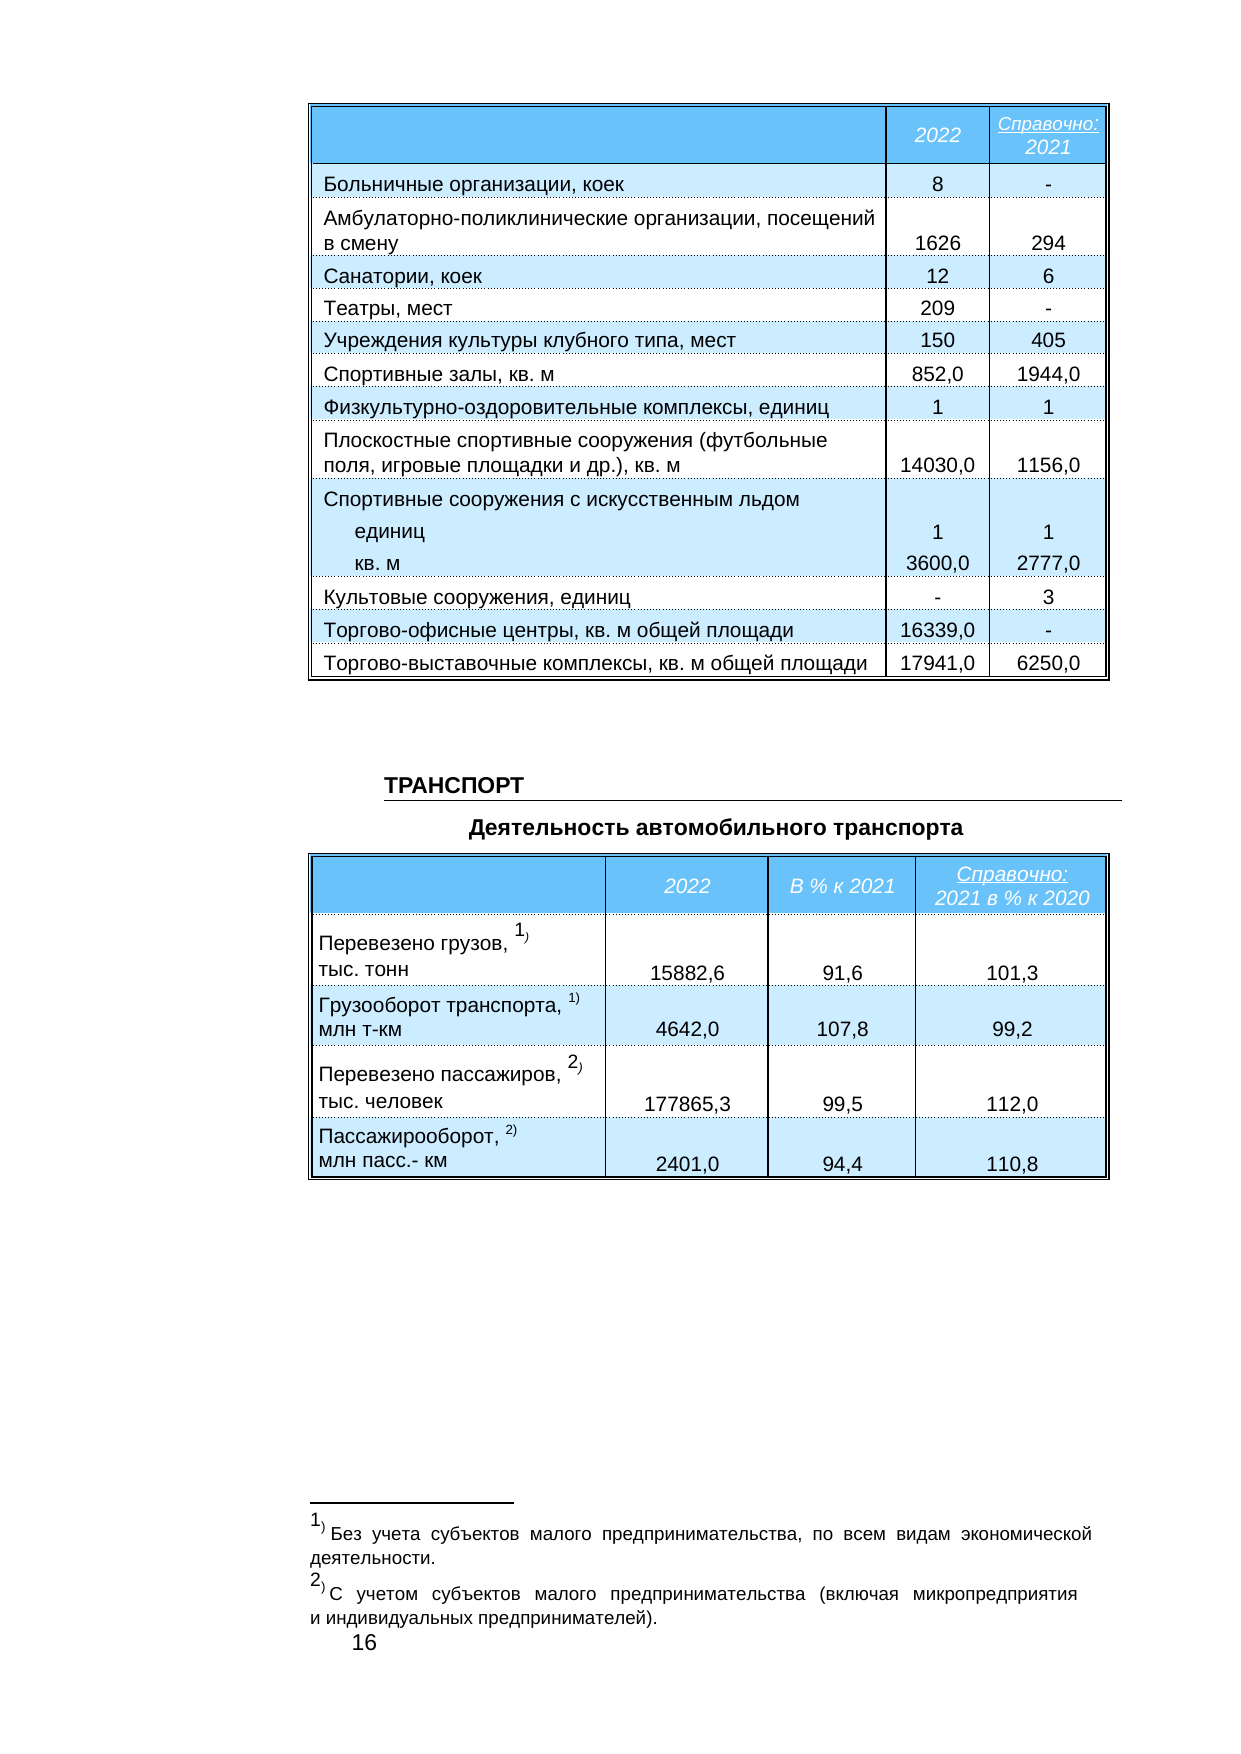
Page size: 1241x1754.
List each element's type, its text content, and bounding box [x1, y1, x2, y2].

table_header 2022 [606, 857, 767, 913]
table_cell 1 [990, 386, 1105, 419]
table_cell - [990, 164, 1105, 197]
table_cell 12 [887, 255, 989, 288]
table_cell 15882,6 [606, 914, 767, 985]
table_cell 1626 [887, 197, 989, 255]
table_header Справочно: 2021 в % к 2020 [916, 857, 1105, 913]
table_cell - [887, 576, 989, 609]
table_cell 17941,0 [887, 643, 989, 676]
table_cell 16339,0 [887, 609, 989, 642]
subtitle Транспорт [384, 772, 1122, 800]
table_cell - [990, 609, 1105, 642]
table_cell Торгово-выставочные комплексы, кв. м общей площади [312, 643, 885, 676]
table_header 2022 [887, 107, 989, 163]
table_cell Санатории, коек [312, 255, 885, 288]
table_header [312, 107, 885, 163]
table_cell 2401,0 [606, 1117, 767, 1176]
table_header В % к 2021 [769, 857, 915, 913]
table_cell 110,8 [916, 1117, 1105, 1176]
table_cell 14030,0 [887, 420, 989, 478]
table_cell 3 [990, 576, 1105, 609]
table_cell Плоскостные спортивные сооружения (футбольные поля, игровые площадки и др.), кв. м [312, 420, 885, 478]
table_cell 91,6 [769, 914, 915, 985]
table_cell 6250,0 [990, 643, 1105, 676]
table_cell 6 [990, 255, 1105, 288]
table_cell Спортивные залы, кв. м [312, 353, 885, 386]
table_cell 1 [887, 386, 989, 419]
table_cell Больничные организации, коек [312, 164, 885, 197]
table_cell Перевезено грузов, ) тыс. тонн [313, 914, 605, 985]
table_cell 4642,0 [606, 985, 767, 1045]
table_cell Перевезено пассажиров, ) тыс. человек [313, 1045, 605, 1117]
table_cell 294 [990, 197, 1105, 255]
table_cell 852,0 [887, 353, 989, 386]
text Деятельность автомобильного транспорта [310, 814, 1122, 840]
table_header [313, 857, 605, 913]
table_cell Учреждения культуры клубного типа, мест [312, 321, 885, 353]
table_cell Амбулаторно-поликлинические организации, посещений в смену [312, 197, 885, 255]
table_cell 8 [887, 164, 989, 197]
table_cell 150 [887, 321, 989, 353]
table_cell 94,4 [769, 1117, 915, 1176]
table_cell 1944,0 [990, 353, 1105, 386]
table_cell Спортивные сооружения с искусственным льдом единиц кв. м [312, 478, 885, 576]
table_cell Пассажирооборот, 2) млн пасс.- км [313, 1117, 605, 1176]
table_cell Театры, мест [312, 288, 885, 321]
table_cell 177865,3 [606, 1045, 767, 1117]
table_cell 405 [990, 321, 1105, 353]
table_cell 107,8 [769, 985, 915, 1045]
table_cell 99,2 [916, 985, 1105, 1045]
table_cell 112,0 [916, 1045, 1105, 1117]
table_cell 1156,0 [990, 420, 1105, 478]
table_cell 209 [887, 288, 989, 321]
table_cell Грузооборот транспорта, 1) млн т-км [313, 985, 605, 1045]
table_cell 99,5 [769, 1045, 915, 1117]
table_cell 1 2777,0 [990, 478, 1105, 576]
table_cell Культовые сооружения, единиц [312, 576, 885, 609]
table_cell 1 3600,0 [887, 478, 989, 576]
table_cell - [990, 288, 1105, 321]
table_header Справочно: 2021 [990, 107, 1105, 163]
table_cell Торгово-офисные центры, кв. м общей площади [312, 609, 885, 642]
table_cell 101,3 [916, 914, 1105, 985]
table_cell Физкультурно-оздоровительные комплексы, единиц [312, 386, 885, 419]
